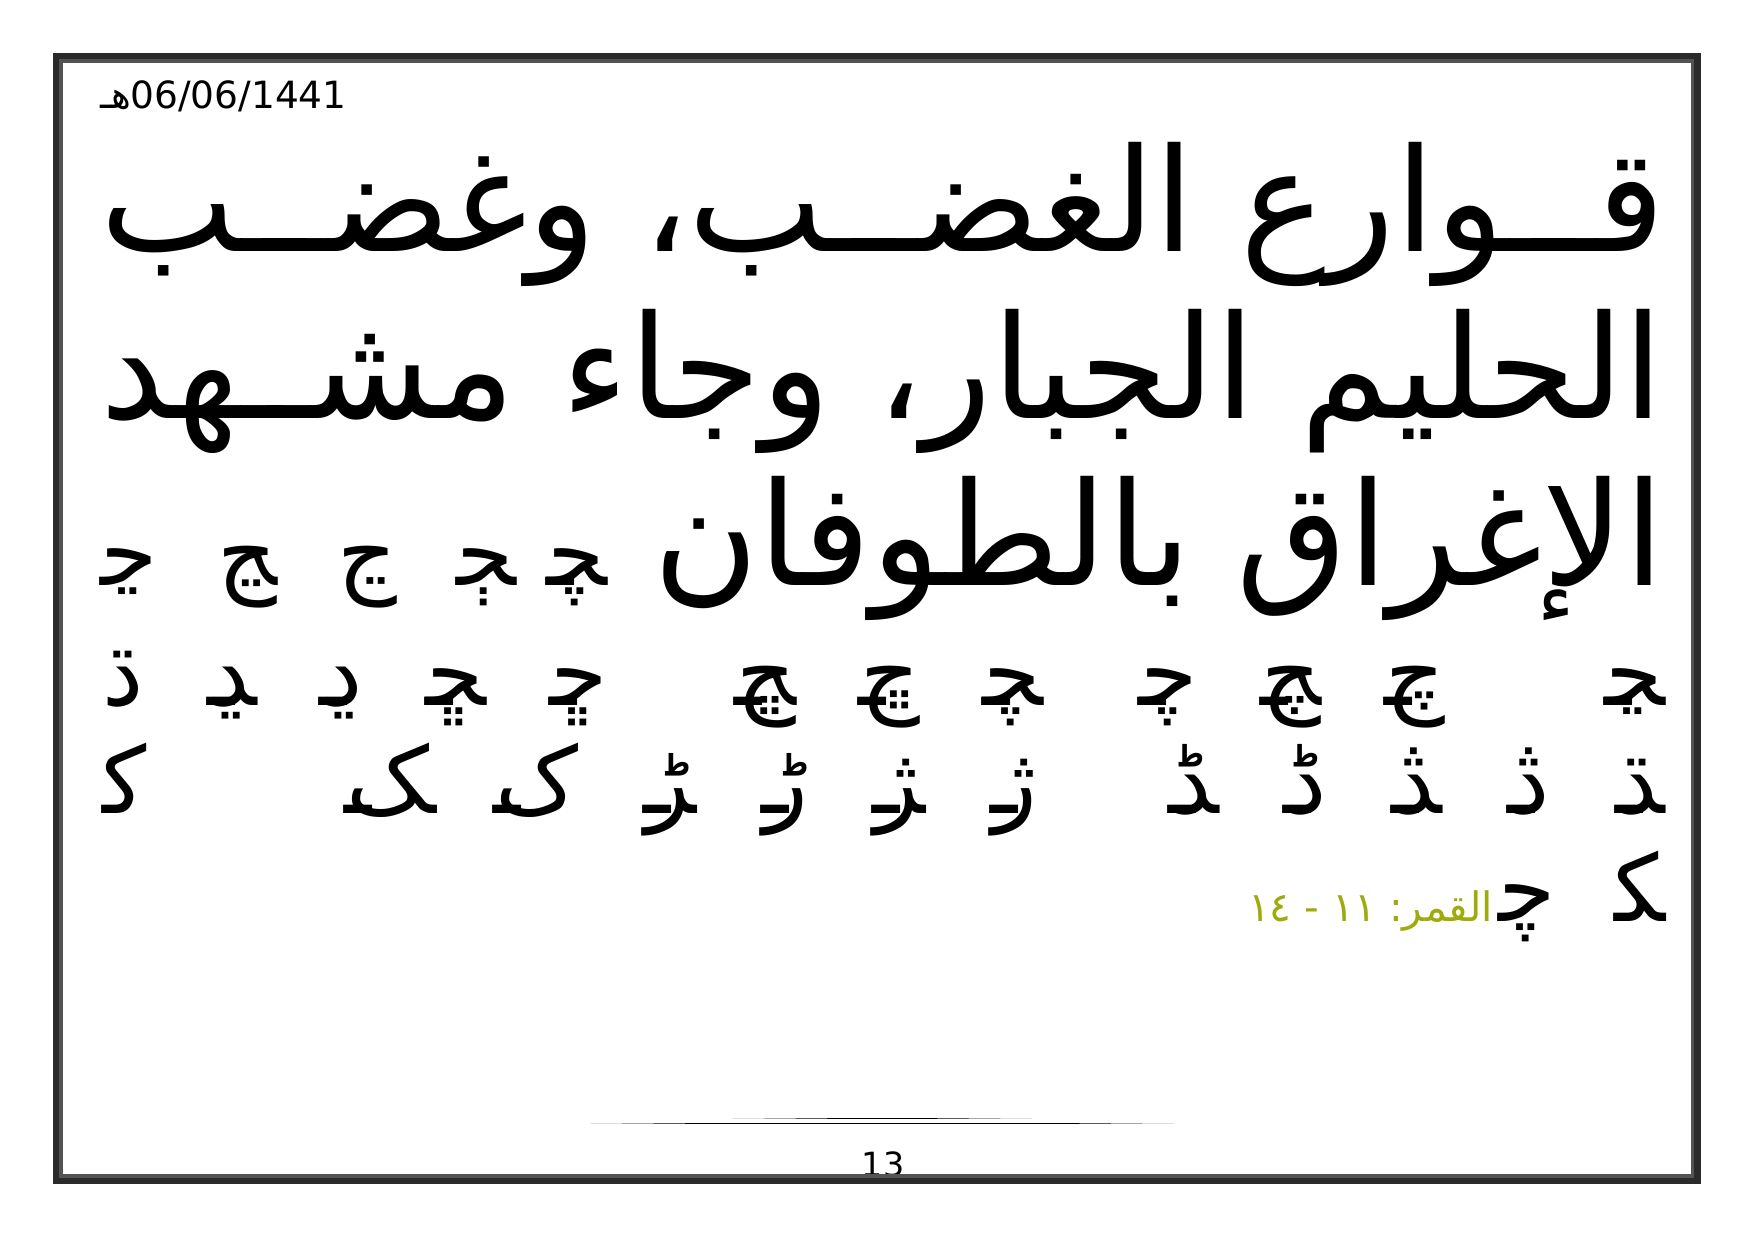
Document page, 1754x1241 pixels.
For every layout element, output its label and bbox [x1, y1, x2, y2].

text [100, 117, 1665, 943]
